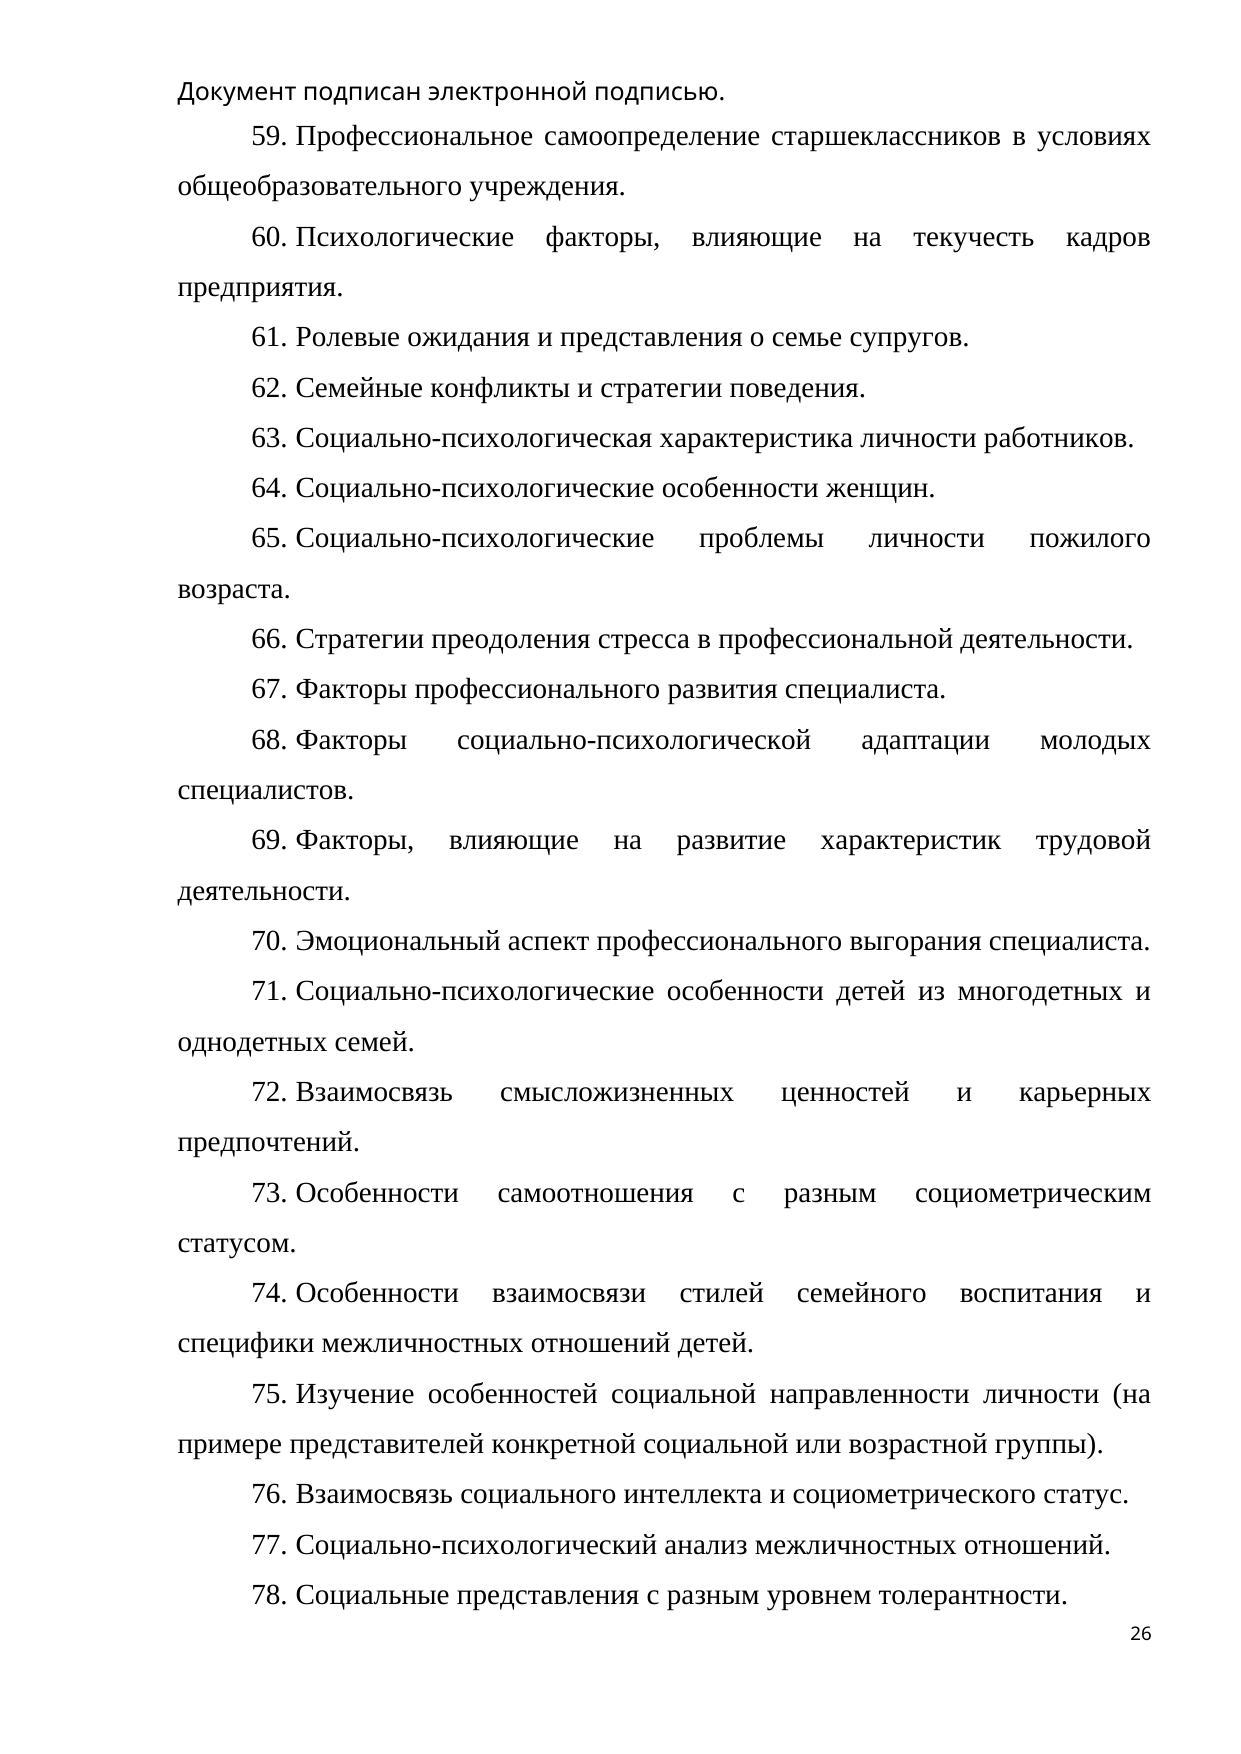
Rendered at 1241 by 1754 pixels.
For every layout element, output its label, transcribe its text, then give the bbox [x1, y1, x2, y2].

list Семейные конфликты и стратегии поведения. [177, 370, 1152, 403]
list Социально-психологические особенности женщин. [177, 470, 1152, 504]
list Профессиональное самоопределение старшеклассников в условиях общеобразовательного учреждения. [177, 118, 1152, 202]
list Социально-психологические особенности детей из многодетных и однодетных семей. [177, 973, 1152, 1057]
list Социально-психологическая характеристика личности работников. [177, 420, 1152, 453]
list Особенности взаимосвязи стилей семейного воспитания и специфики межличностных отношений детей. [177, 1275, 1152, 1359]
list Факторы социально-психологической адаптации молодых специалистов. [177, 722, 1152, 806]
list Эмоциональный аспект профессионального выгорания специалиста. [177, 923, 1152, 957]
list Социальные представления с разным уровнем толерантности. [177, 1577, 1152, 1611]
list Изучение особенностей социальной направленности личности (на примере представителей конкретной социальной или возрастной группы). [177, 1376, 1152, 1460]
list Факторы профессионального развития специалиста. [177, 672, 1152, 705]
list Факторы, влияющие на развитие характеристик трудовой деятельности. [177, 822, 1152, 906]
list Социально-психологический анализ межличностных отношений. [177, 1527, 1152, 1560]
list Ролевые ожидания и представления о семье супругов. [177, 319, 1152, 353]
list Взаимосвязь социального интеллекта и социометрического статус. [177, 1477, 1152, 1510]
list Взаимосвязь смысложизненных ценностей и карьерных предпочтений. [177, 1074, 1152, 1158]
list Психологические факторы, влияющие на текучесть кадров предприятия. [177, 219, 1152, 303]
list Социально-психологические проблемы личности пожилого возраста. [177, 521, 1152, 604]
list Стратегии преодоления стресса в профессиональной деятельности. [177, 621, 1152, 655]
list Особенности самоотношения с разным социометрическим статусом. [177, 1175, 1152, 1258]
